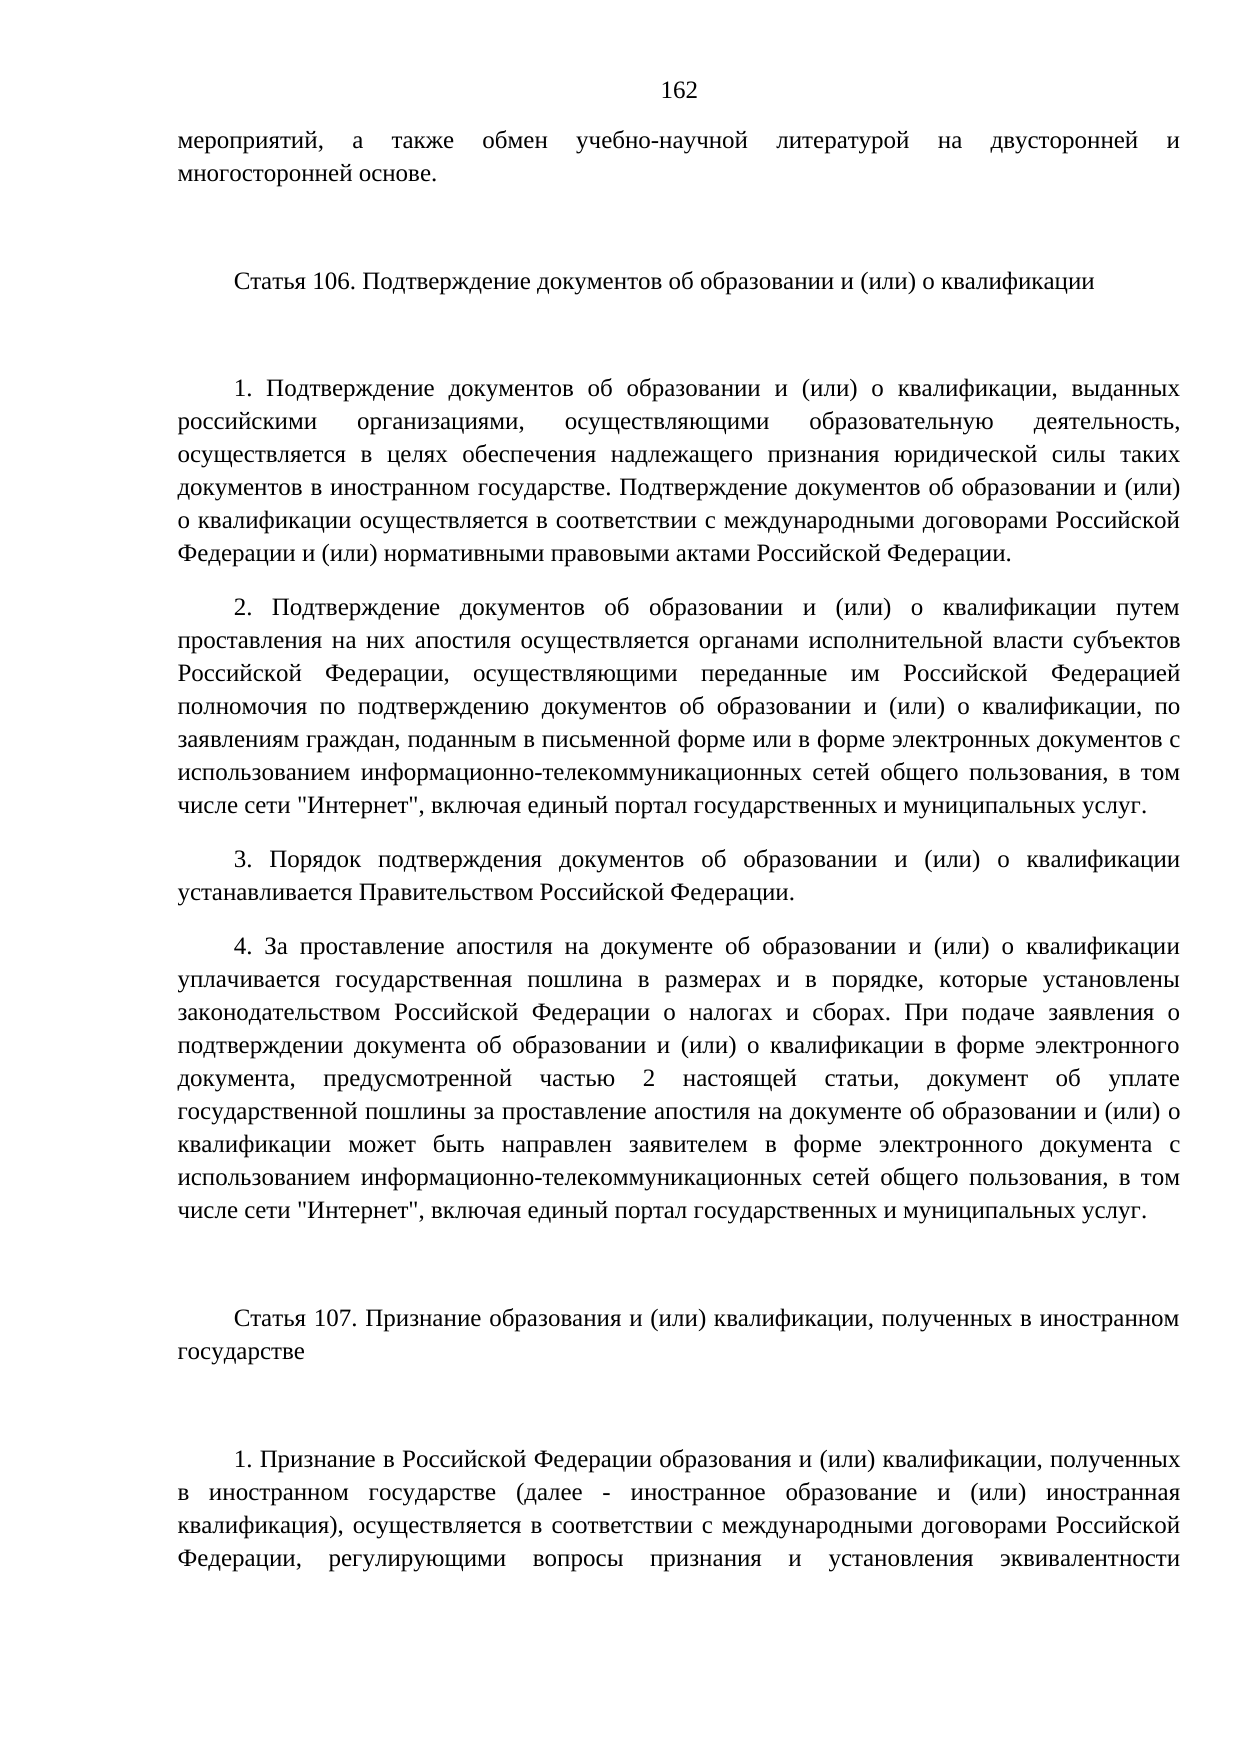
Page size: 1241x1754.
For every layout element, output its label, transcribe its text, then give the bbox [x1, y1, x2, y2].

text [177, 1444, 1181, 1572]
text 2. Подтверждение документов об образовании и (или) о квалификации путем проставления на них апостиля осуществляется органами исполнительной власти субъектов Российской Федерации, осуществляющими переданные им Российской Федерацией полномочия по подтверждению документов об образовании и (или) о квалификации, по заявлениям граждан, поданным в письменной форме или в форме электронных документов с использованием информационно-телекоммуникационных сетей общего пользования, в том числе сети "Интернет", включая единый портал государственных и муниципальных услуг. [177, 592, 1181, 819]
text 4. За проставление апостиля на документе об образовании и (или) о квалификации уплачивается государственная пошлина в размерах и в порядке, которые установлены законодательством Российской Федерации о налогах и сборах. При подаче заявления о подтверждении документа об образовании и (или) о квалификации в форме электронного документа, предусмотренной частью 2 настоящей статьи, документ об уплате государственной пошлины за проставление апостиля на документе об образовании и (или) о квалификации может быть направлен заявителем в форме электронного документа с использованием информационно-телекоммуникационных сетей общего пользования, в том числе сети "Интернет", включая единый портал государственных и муниципальных услуг. [177, 931, 1181, 1224]
text Статья 106. Подтверждение документов об образовании и (или) о квалификации [177, 266, 1181, 294]
text 3. Порядок подтверждения документов об образовании и (или) о квалификации устанавливается Правительством Российской Федерации. [177, 844, 1181, 906]
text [177, 125, 1181, 187]
text 1. Подтверждение документов об образовании и (или) о квалификации, выданных российскими организациями, осуществляющими образовательную деятельность, осуществляется в целях обеспечения надлежащего признания юридической силы таких документов в иностранном государстве. Подтверждение документов об образовании и (или) о квалификации осуществляется в соответствии с международными договорами Российской Федерации и (или) нормативными правовыми актами Российской Федерации. [177, 373, 1181, 567]
text Статья 107. Признание образования и (или) квалификации, полученных в иностранном государстве [177, 1303, 1181, 1365]
